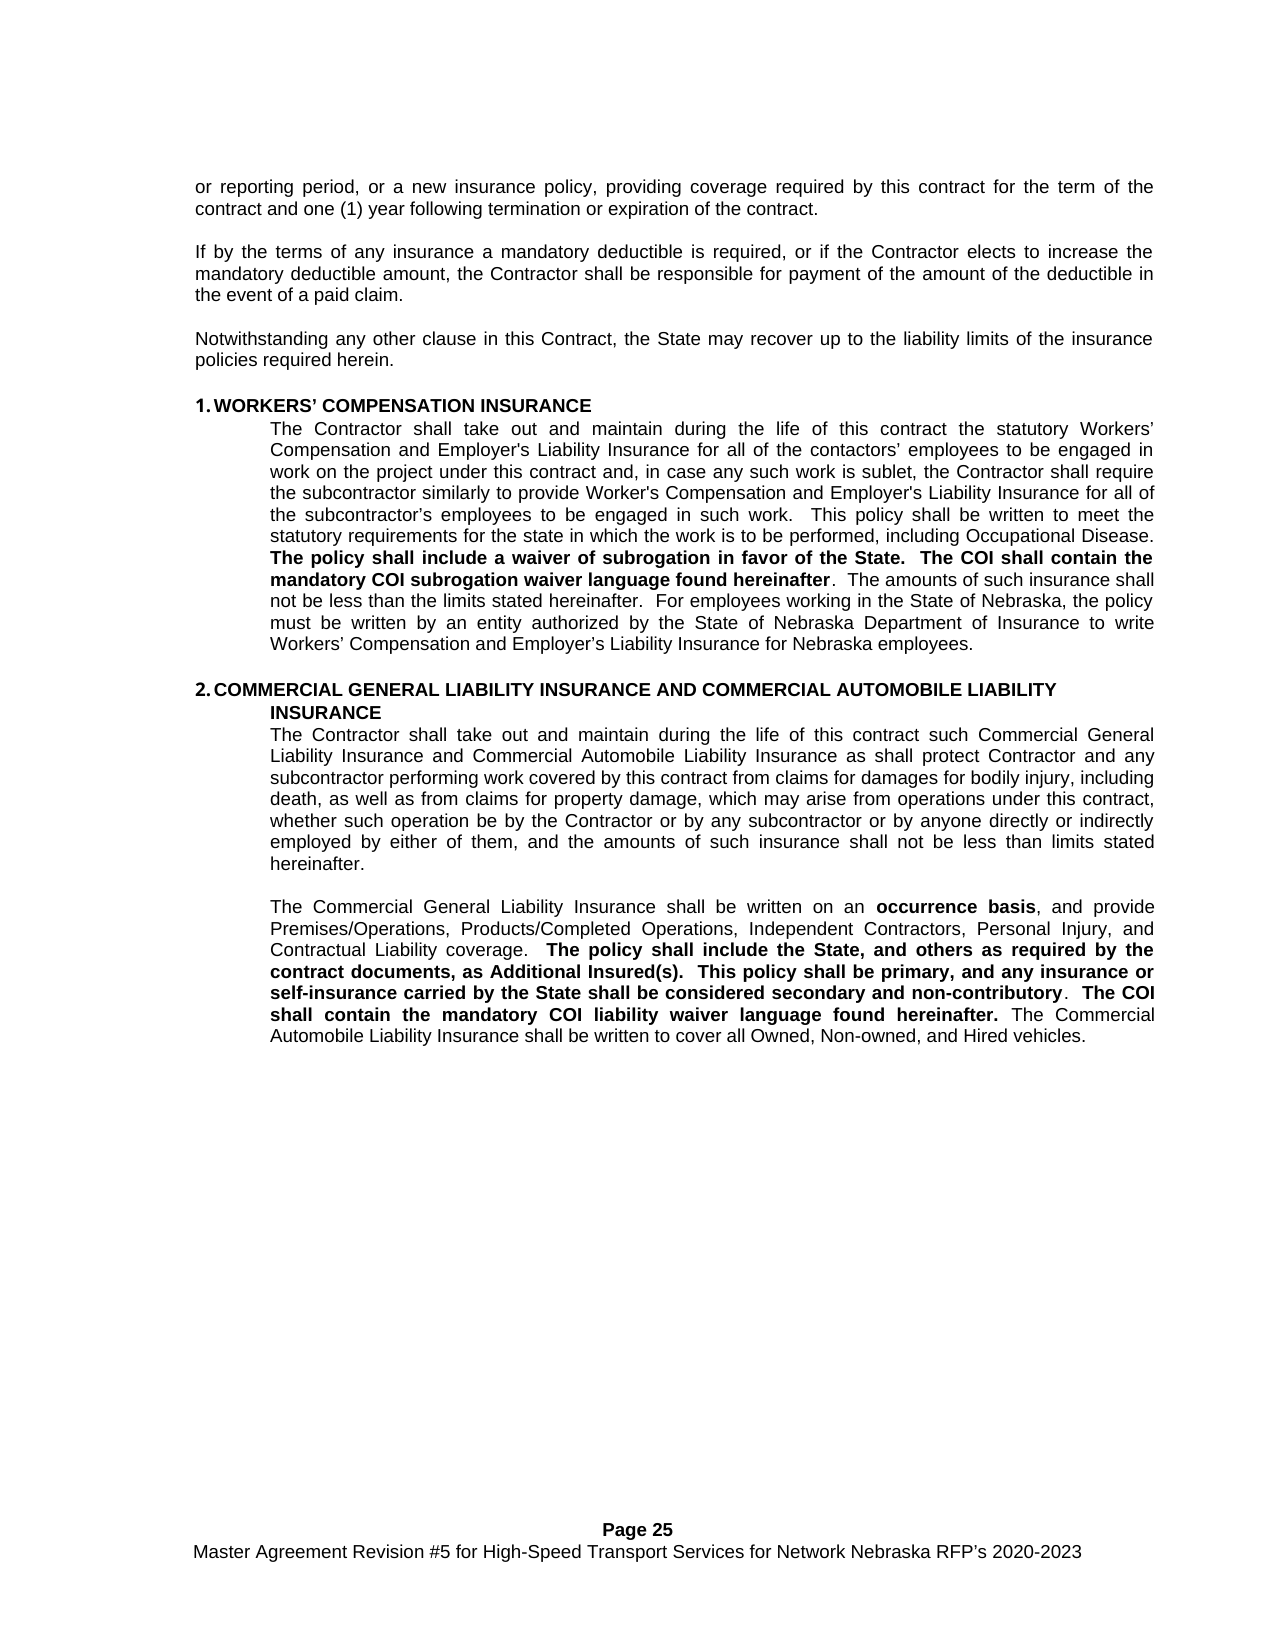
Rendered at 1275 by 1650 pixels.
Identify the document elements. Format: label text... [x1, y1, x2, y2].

text If by the terms of any insurance a mandatory deductible is required, or if the Contractor elects to increase the mandatory deductible amount, the Contractor shall be responsible for payment of the amount of the deductible in the event of a paid claim. [195, 241, 1155, 306]
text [195, 176, 1155, 219]
text The Commercial General Liability Insurance shall be written on an occurrence basis, and provide Premises/Operations, Products/Completed Operations, Independent Contractors, Personal Injury, and Contractual Liability coverage. The policy shall include the State, and others as required by the contract documents, as Additional Insured(s). This policy shall be primary, and any insurance or self-insurance carried by the State shall be considered secondary and non-contributory. The COI shall contain the mandatory COI liability waiver language found hereinafter. The Commercial Automobile Liability Insurance shall be written to cover all Owned, Non-owned, and Hired vehicles. [270, 896, 1155, 1047]
text Notwithstanding any other clause in this Contract, the State may recover up to the liability limits of the insurance policies required herein. [195, 327, 1155, 370]
list WORKERS’ COMPENSATION INSURANCE [195, 392, 1155, 417]
text The Contractor shall take out and maintain during the life of this contract such Commercial General Liability Insurance and Commercial Automobile Liability Insurance as shall protect Contractor and any subcontractor performing work covered by this contract from claims for damages for bodily injury, including death, as well as from claims for property damage, which may arise from operations under this contract, whether such operation be by the Contractor or by any subcontractor or by anyone directly or indirectly employed by either of them, and the amounts of such insurance shall not be less than limits stated hereinafter. [270, 723, 1155, 874]
text COMMERCIAL GENERAL LIABILITY INSURANCE AND COMMERCIAL AUTOMOBILE LIABILITY INSURANCE [195, 676, 1155, 723]
text The Contractor shall take out and maintain during the life of this contract the statutory Workers’ Compensation and Employer's Liability Insurance for all of the contactors’ employees to be engaged in work on the project under this contract and, in case any such work is sublet, the Contractor shall require the subcontractor similarly to provide Worker's Compensation and Employer's Liability Insurance for all of the subcontractor’s employees to be engaged in such work. This policy shall be written to meet the statutory requirements for the state in which the work is to be performed, including Occupational Disease. The policy shall include a waiver of subrogation in favor of the State. The COI shall contain the mandatory COI subrogation waiver language found hereinafter. The amounts of such insurance shall not be less than the limits stated hereinafter. For employees working in the State of Nebraska, the policy must be written by an entity authorized by the State of Nebraska Department of Insurance to write Workers’ Compensation and Employer’s Liability Insurance for Nebraska employees. [270, 417, 1155, 655]
